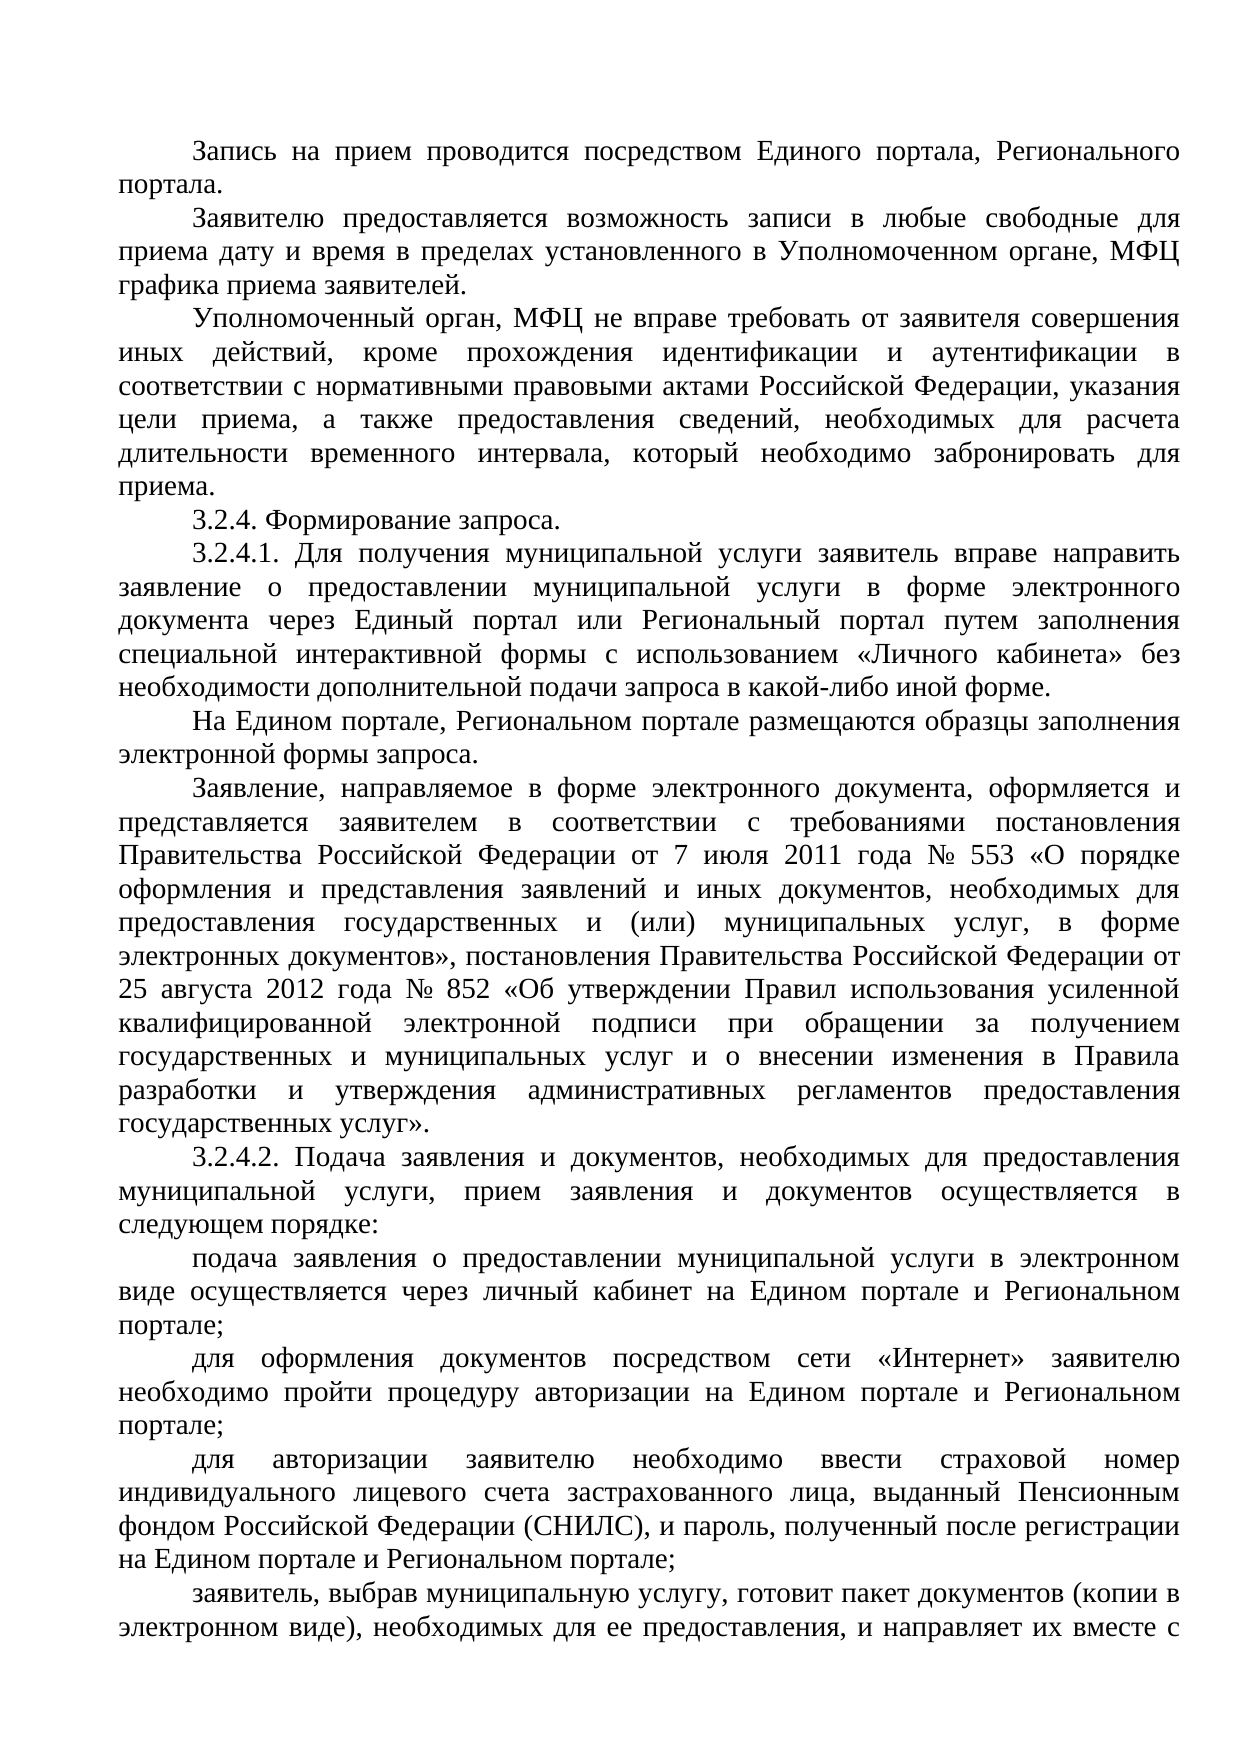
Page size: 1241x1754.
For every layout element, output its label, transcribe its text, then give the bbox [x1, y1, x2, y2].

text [118, 1575, 1181, 1642]
text Заявителю предоставляется возможность записи в любые свободные для приема дату и время в пределах установленного в Уполномоченном органе, МФЦ графика приема заявителей. [118, 200, 1181, 301]
text подача заявления о предоставлении муниципальной услуги в электронном виде осуществляется через личный кабинет на Едином портале и Региональном портале; [118, 1240, 1181, 1340]
text 3.2.4.1. Для получения муниципальной услуги заявитель вправе направить заявление о предоставлении муниципальной услуги в форме электронного документа через Единый портал или Региональный портал путем заполнения специальной интерактивной формы с использованием «Личного кабинета» без необходимости дополнительной подачи запроса в какой-либо иной форме. [118, 535, 1181, 703]
text для авторизации заявителю необходимо ввести страховой номер индивидуального лицевого счета застрахованного лица, выданный Пенсионным фондом Российской Федерации (СНИЛС), и пароль, полученный после регистрации на Едином портале и Региональном портале; [118, 1441, 1181, 1575]
text 3.2.4. Формирование запроса. [118, 502, 1181, 535]
text для оформления документов посредством сети «Интернет» заявителю необходимо пройти процедуру авторизации на Едином портале и Региональном портале; [118, 1340, 1181, 1441]
text 3.2.4.2. Подача заявления и документов, необходимых для предоставления муниципальной услуги, прием заявления и документов осуществляется в следующем порядке: [118, 1139, 1181, 1240]
text На Едином портале, Региональном портале размещаются образцы заполнения электронной формы запроса. [118, 703, 1181, 770]
text Уполномоченный орган, МФЦ не вправе требовать от заявителя совершения иных действий, кроме прохождения идентификации и аутентификации в соответствии с нормативными правовыми актами Российской Федерации, указания цели приема, а также предоставления сведений, необходимых для расчета длительности временного интервала, который необходимо забронировать для приема. [118, 301, 1181, 502]
text Запись на прием проводится посредством Единого портала, Регионального портала. [118, 133, 1181, 200]
text Заявление, направляемое в форме электронного документа, оформляется и представляется заявителем в соответствии с требованиями постановления Правительства Российской Федерации от 7 июля 2011 года № 553 «О порядке оформления и представления заявлений и иных документов, необходимых для предоставления государственных и (или) муниципальных услуг, в форме электронных документов», постановления Правительства Российской Федерации от 25 августа 2012 года № 852 «Об утверждении Правил использования усиленной квалифицированной электронной подписи при обращении за получением государственных и муниципальных услуг и о внесении изменения в Правила разработки и утверждения административных регламентов предоставления государственных услуг». [118, 770, 1181, 1139]
